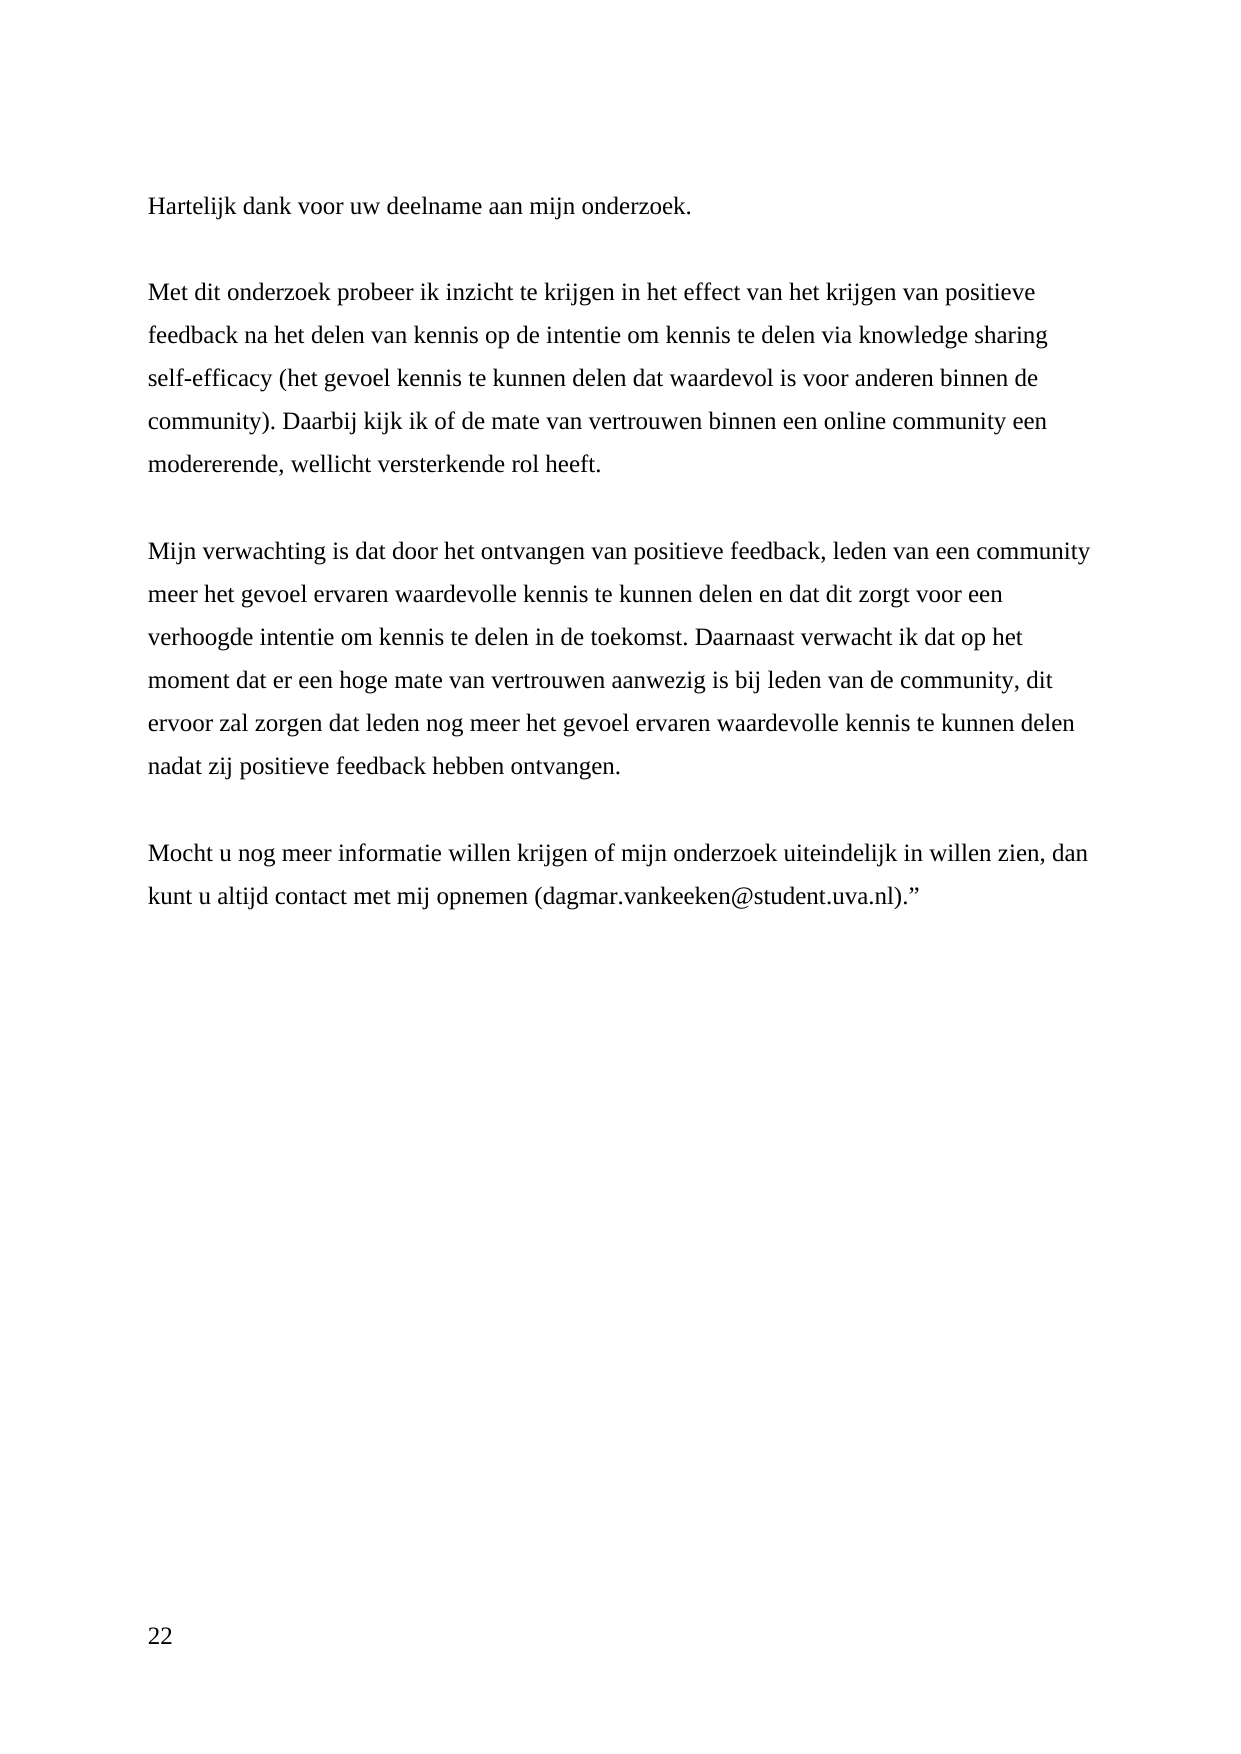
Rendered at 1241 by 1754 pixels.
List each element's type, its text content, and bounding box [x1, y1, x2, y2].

text Met dit onderzoek probeer ik inzicht te krijgen in het effect van het krijgen van positieve feedback na het delen van kennis op de intentie om kennis te delen via knowledge sharing self-efficacy (het gevoel kennis te kunnen delen dat waardevol is voor anderen binnen de community). Daarbij kijk ik of de mate van vertrouwen binnen een online community een modererende, wellicht versterkende rol heeft. [148, 277, 1093, 478]
text Mijn verwachting is dat door het ontvangen van positieve feedback, leden van een community meer het gevoel ervaren waardevolle kennis te kunnen delen en dat dit zorgt voor een verhoogde intentie om kennis te delen in de toekomst. Daarnaast verwacht ik dat op het moment dat er een hoge mate van vertrouwen aanwezig is bij leden van de community, dit ervoor zal zorgen dat leden nog meer het gevoel ervaren waardevolle kennis te kunnen delen nadat zij positieve feedback hebben ontvangen. [148, 536, 1093, 780]
text Mocht u nog meer informatie willen krijgen of mijn onderzoek uiteindelijk in willen zien, dan kunt u altijd contact met mij opnemen (dagmar.vankeeken@student.uva.nl).” [148, 838, 1093, 909]
text Hartelijk dank voor uw deelname aan mijn onderzoek. [148, 191, 1093, 219]
